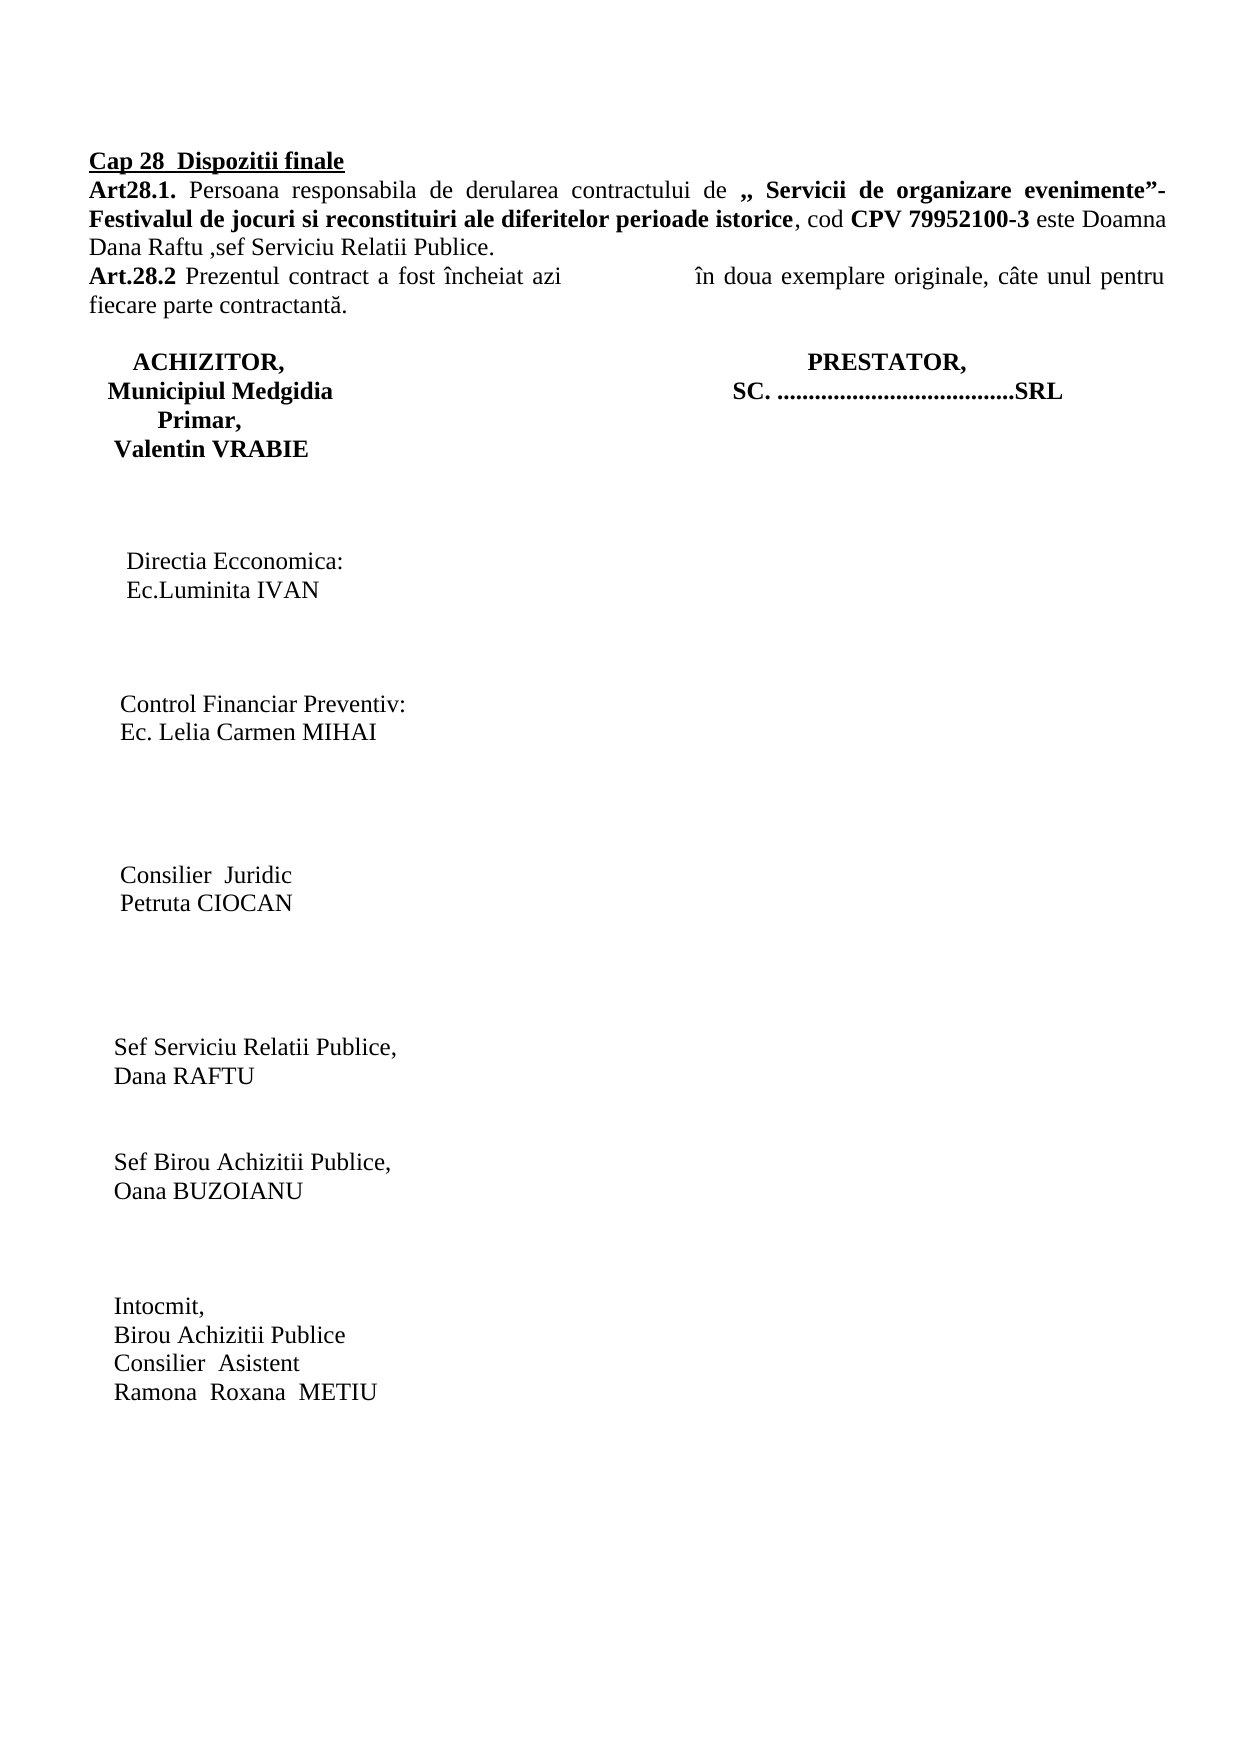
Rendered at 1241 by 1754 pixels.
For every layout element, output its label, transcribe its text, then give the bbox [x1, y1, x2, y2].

text Oana BUZOIANU [89, 1176, 1167, 1205]
text Ec. Lelia Carmen MIHAI [89, 717, 1167, 746]
text Birou Achizitii Publice [89, 1320, 1167, 1348]
text Consilier Juridic [89, 860, 1167, 888]
text ACHIZITOR, PRESTATOR, [89, 347, 1167, 376]
text Art28.1. Persoana responsabila de derularea contractului de ,, Servicii de organizare evenimente”- Festivalul de jocuri si reconstituiri ale diferitelor perioade istorice, cod CPV 79952100-3 este Doamna Dana Raftu ,sef Serviciu Relatii Publice. [89, 175, 1167, 261]
text Directia Ecconomica: [89, 546, 1167, 575]
text Sef Birou Achizitii Publice, [89, 1147, 1167, 1176]
text Municipiul Medgidia SC. ......................................SRL [89, 376, 1167, 405]
text Ec.Luminita IVAN [89, 575, 1167, 604]
text Valentin VRABIE [89, 434, 1167, 462]
text Sef Serviciu Relatii Publice, [89, 1032, 1167, 1061]
text Dana RAFTU [89, 1061, 1167, 1090]
text Primar, [89, 405, 1167, 434]
text Intocmit, [89, 1291, 1167, 1320]
text Ramona Roxana METIU [89, 1377, 1167, 1406]
text Cap 28 Dispozitii finale [89, 146, 1167, 175]
text Art.28.2 Prezentul contract a fost încheiat azi în doua exemplare originale, câte unul pentru fiecare parte contractantă. [89, 261, 1167, 319]
text Control Financiar Preventiv: [89, 689, 1167, 717]
text Petruta CIOCAN [89, 888, 1167, 917]
text Consilier Asistent [89, 1348, 1167, 1377]
